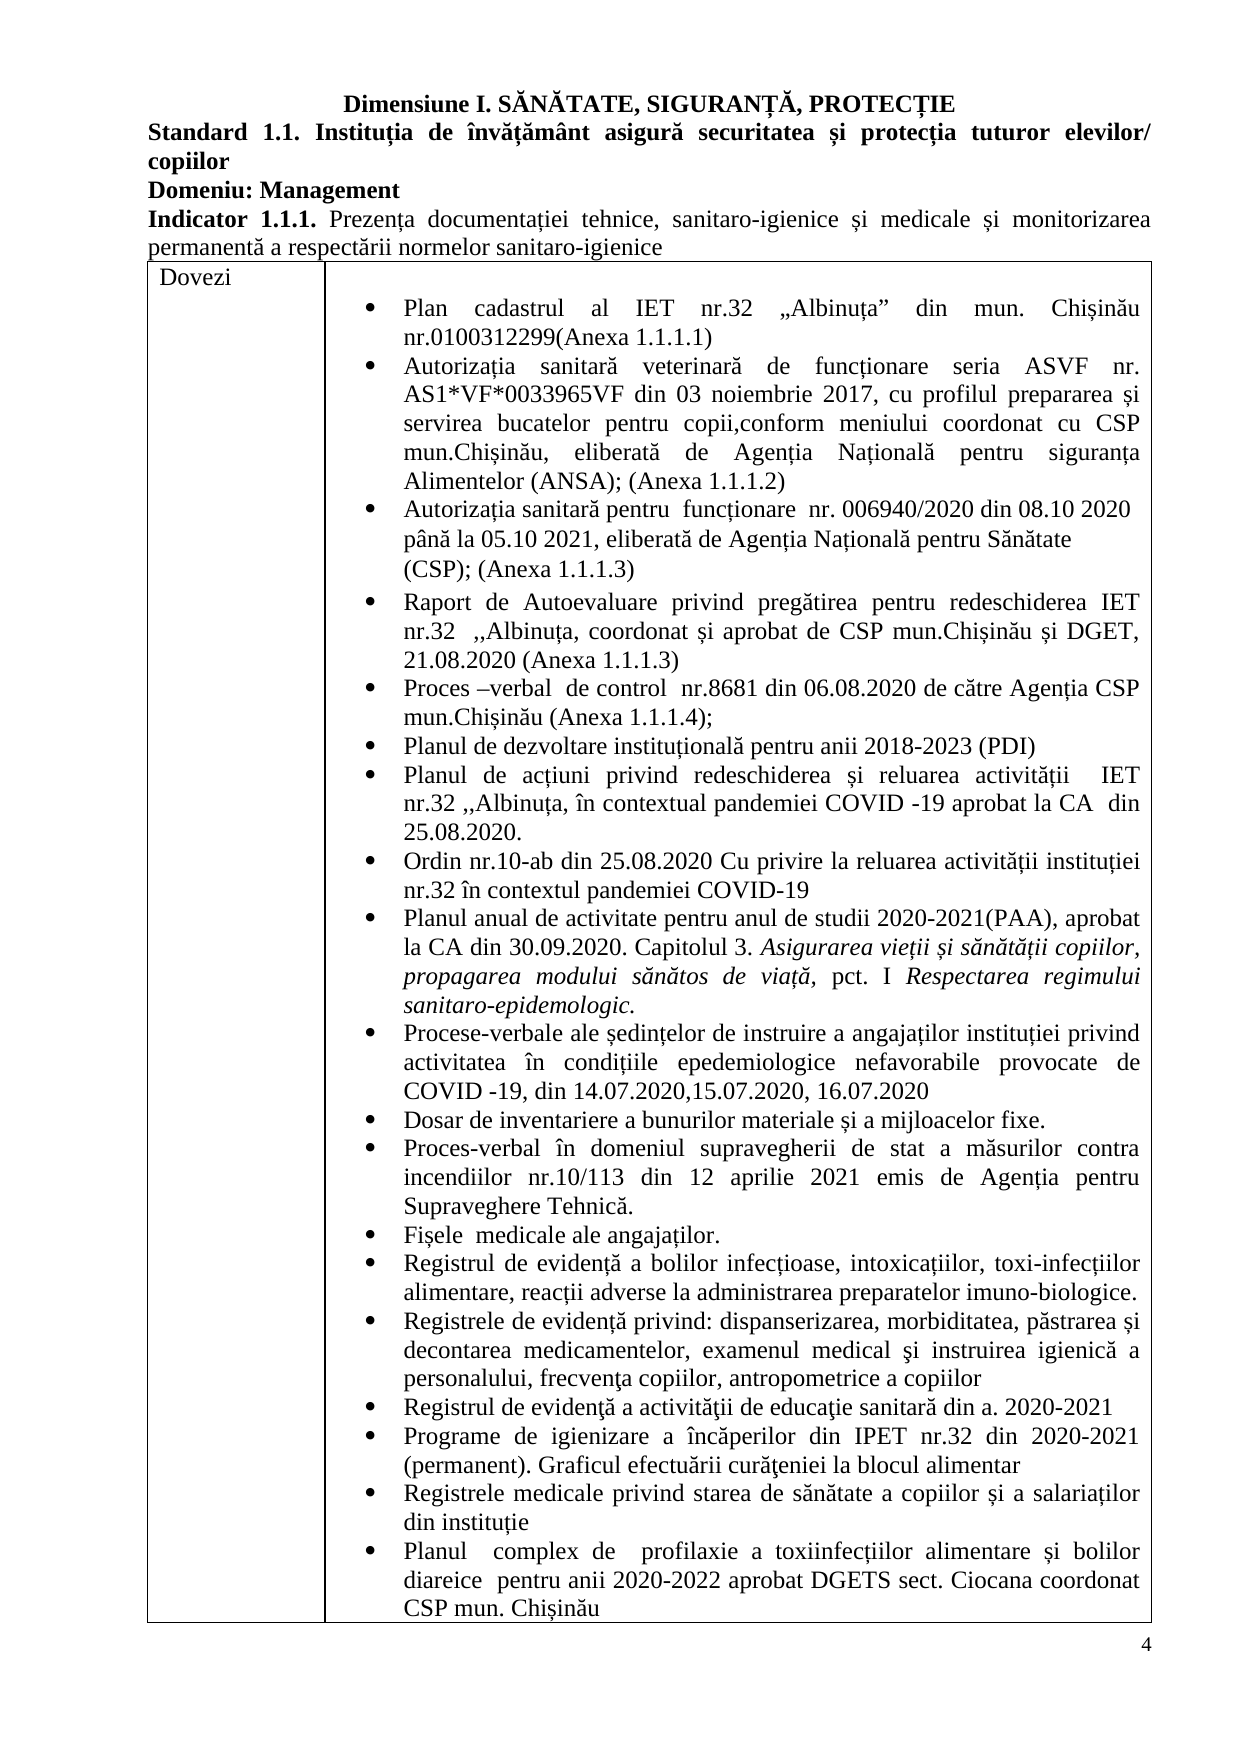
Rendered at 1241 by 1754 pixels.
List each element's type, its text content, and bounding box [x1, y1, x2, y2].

text Domeniu: Management [148, 175, 1152, 204]
subtitle Standard 1.1. Instituția de învățământ asigură securitatea și protecția tuturor elevilor/ copiilor [148, 117, 1152, 175]
table_header Dovezi [148, 262, 324, 1622]
subtitle Dimensiune I. SĂNĂTATE, SIGURANȚĂ, PROTECȚIE [148, 89, 1152, 117]
text Indicator 1.1.1. Prezența documentației tehnice, sanitaro-igienice și medicale și monitorizarea permanentă a respectării normelor sanitaro-igienice [148, 204, 1152, 261]
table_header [326, 262, 1151, 1622]
